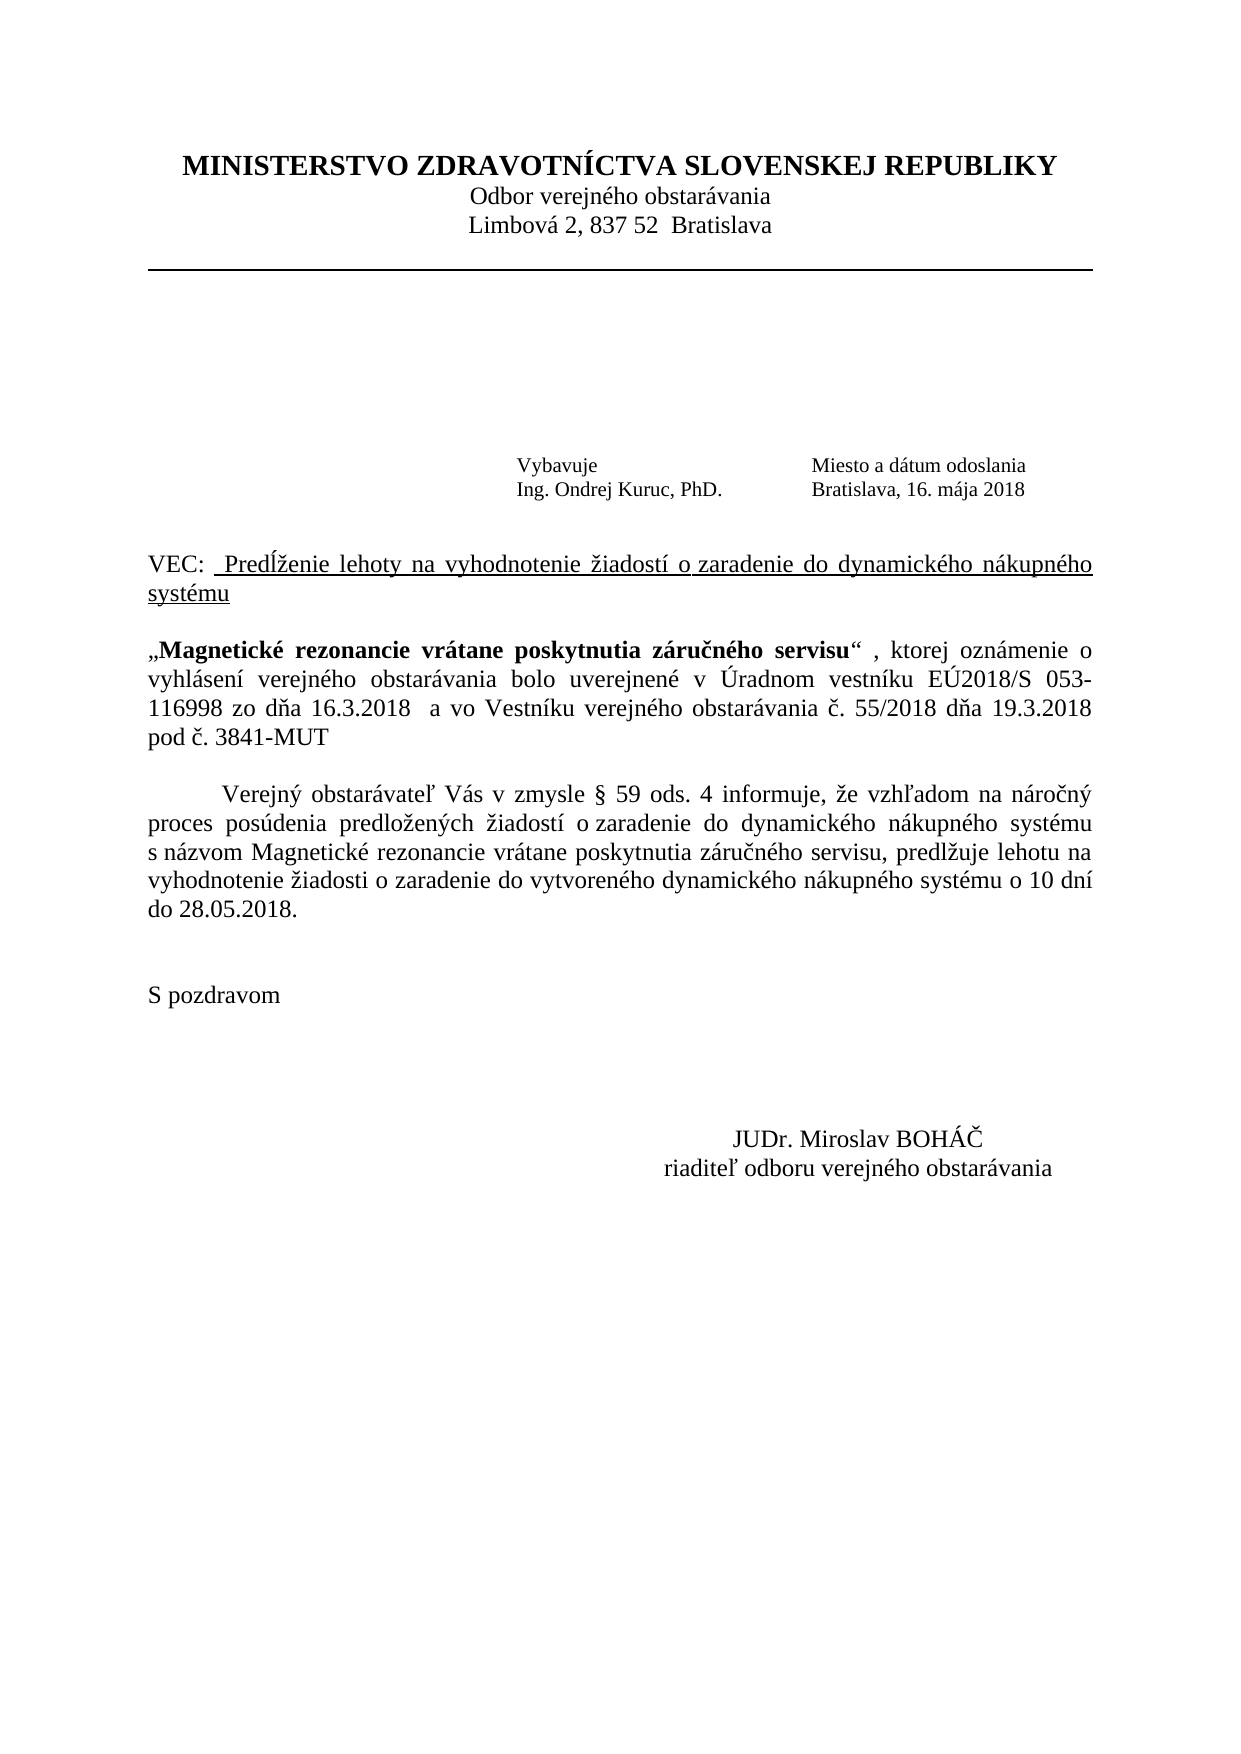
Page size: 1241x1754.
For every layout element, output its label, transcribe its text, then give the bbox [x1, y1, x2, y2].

text MINISTERSTVO ZDRAVOTNÍCTVA SLOVENSKEJ REPUBLIKY [148, 148, 1093, 181]
text Verejný obstarávateľ Vás v zmysle § 59 ods. 4 informuje, že vzhľadom na náročný proces posúdenia predložených žiadostí o zaradenie do dynamického nákupného systému s názvom Magnetické rezonancie vrátane poskytnutia záručného servisu, predlžuje lehotu na vyhodnotenie žiadosti o zaradenie do vytvoreného dynamického nákupného systému o 10 dní do 28.05.2018. [148, 779, 1093, 923]
text Limbová 2, 837 52 Bratislava [148, 210, 1093, 239]
text „Magnetické rezonancie vrátane poskytnutia záručného servisu“ , ktorej oznámenie o vyhlásení verejného obstarávania bolo uverejnené v Úradnom vestníku EÚ2018/S 053-116998 zo dňa 16.3.2018 a vo Vestníku verejného obstarávania č. 55/2018 dňa 19.3.2018 pod č. 3841-MUT [148, 636, 1093, 751]
text S pozdravom [148, 981, 1093, 1009]
text JUDr. Miroslav BOHÁČ [590, 1124, 1093, 1153]
text VEC: Predĺženie lehoty na vyhodnotenie žiadostí o zaradenie do dynamického nákupného systému [148, 549, 1093, 607]
text Ing. Ondrej Kuruc, PhD. Bratislava, 16. mája 2018 [148, 477, 1093, 501]
text Odbor verejného obstarávania [148, 181, 1093, 210]
text riaditeľ odboru verejného obstarávania [590, 1153, 1093, 1211]
text Vybavuje Miesto a dátum odoslania [443, 453, 1093, 477]
